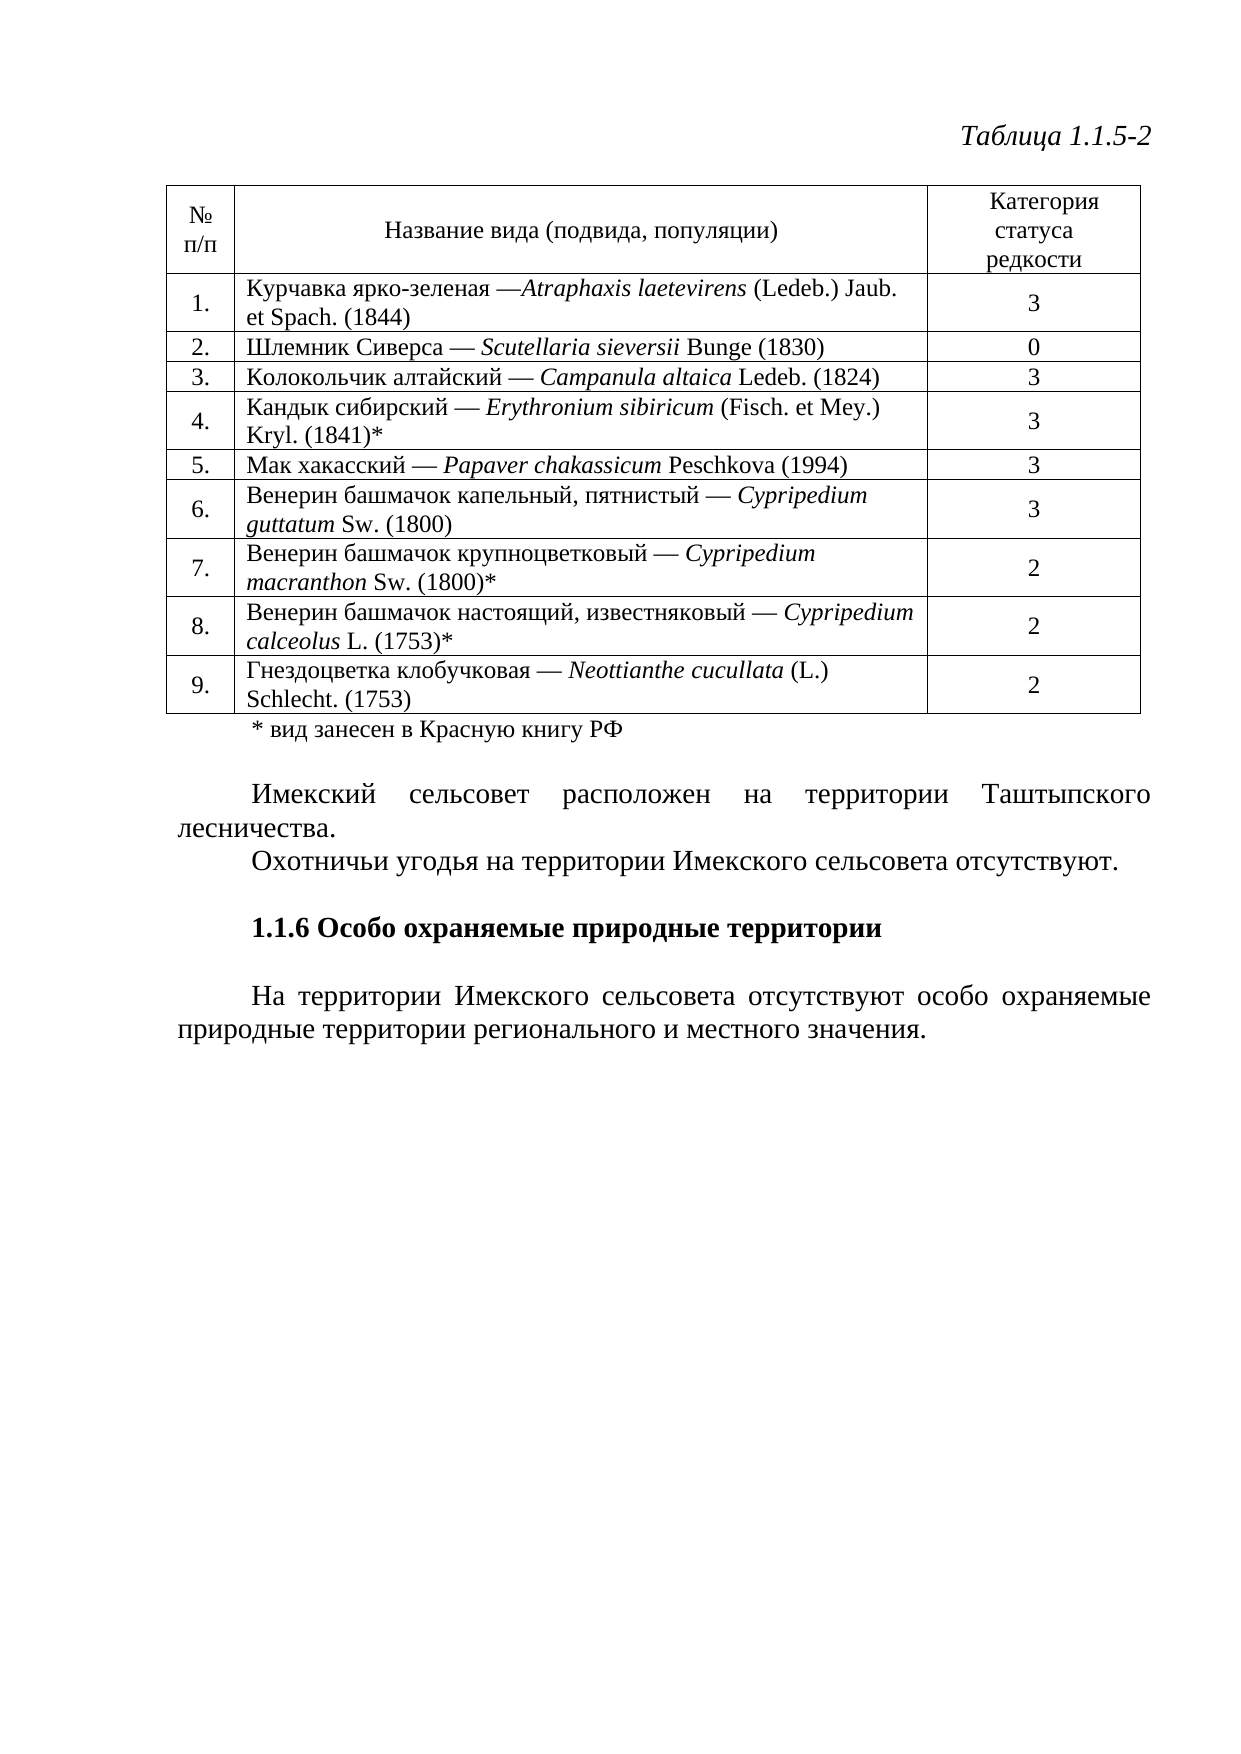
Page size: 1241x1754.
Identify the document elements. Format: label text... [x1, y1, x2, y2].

table_cell 2 [928, 539, 1140, 596]
table_cell 3. [167, 362, 234, 391]
table_cell 9. [167, 656, 234, 713]
table_cell 1. [167, 274, 234, 331]
table_cell 8. [167, 597, 234, 654]
table_cell Колокольчик алтайский — Campanula altaica Ledeb. (1824) [235, 362, 540, 391]
table_cell 3 [928, 274, 1140, 331]
text 1.1.6 Особо охраняемые природные территории [251, 911, 1152, 944]
text Охотничьи угодья на территории Имекского сельсовета отсутствуют. [177, 843, 1152, 877]
table_cell Мак хакасский — Papaver chakassicum Peschkova (1994) [235, 450, 443, 479]
table_header Название вида (подвида, популяции) [235, 186, 927, 272]
table_cell Венерин башмачок крупноцветковый — Cypripedium macranthon Sw. (1800)* [235, 539, 927, 596]
table_cell Мак хакасский — Papaver chakassicum Peschkova (1994) [662, 450, 927, 479]
table_cell 3 [928, 450, 1140, 479]
text * вид занесен в Красную книгу РФ [177, 714, 1152, 743]
table_cell 7. [167, 539, 234, 596]
table_cell 2 [928, 656, 1140, 713]
table_cell Кандык сибирский — Erythronium sibiricum (Fisch. et Mey.) Kryl. (1841)* [235, 392, 927, 449]
table_cell 5. [167, 450, 234, 479]
text Имекский сельсовет расположен на территории Таштыпского лесничества. [177, 776, 1152, 843]
table_cell 4. [167, 392, 234, 449]
table_cell Шлемник Сиверса — Scutellaria sieversii Bunge (1830) [235, 332, 481, 361]
table_cell 3 [928, 362, 1140, 391]
table_cell 2. [167, 332, 234, 361]
table_cell 3 [928, 480, 1140, 537]
table_cell Курчавка ярко-зеленая —Atraphaxis laetevirens (Ledeb.) Jaub. et Spach. (1844) [235, 274, 927, 331]
table_header № п/п [167, 186, 234, 272]
text Таблица 1.1.5-2 [177, 118, 1152, 152]
table_cell 2 [928, 597, 1140, 654]
table_cell Венерин башмачок капельный, пятнистый — Cypripedium guttatum Sw. (1800) [235, 480, 927, 537]
table_cell Колокольчик алтайский — Campanula altaica Ledeb. (1824) [732, 362, 927, 391]
table_cell Венерин башмачок настоящий, известняковый — Cypripedium calceolus L. (1753)* [235, 597, 927, 654]
table_cell 0 [928, 332, 1140, 361]
table_cell Гнездоцветка клобучковая — Neottianthe cucullata (L.) Schlecht. (1753) [235, 656, 927, 713]
text На территории Имекского сельсовета отсутствуют особо охраняемые природные территории регионального и местного значения. [177, 978, 1152, 1045]
table_cell Шлемник Сиверса — Scutellaria sieversii Bunge (1830) [680, 332, 927, 361]
table_cell 3 [928, 392, 1140, 449]
table_cell 6. [167, 480, 234, 537]
table_header Категория статуса редкости [928, 186, 1140, 272]
